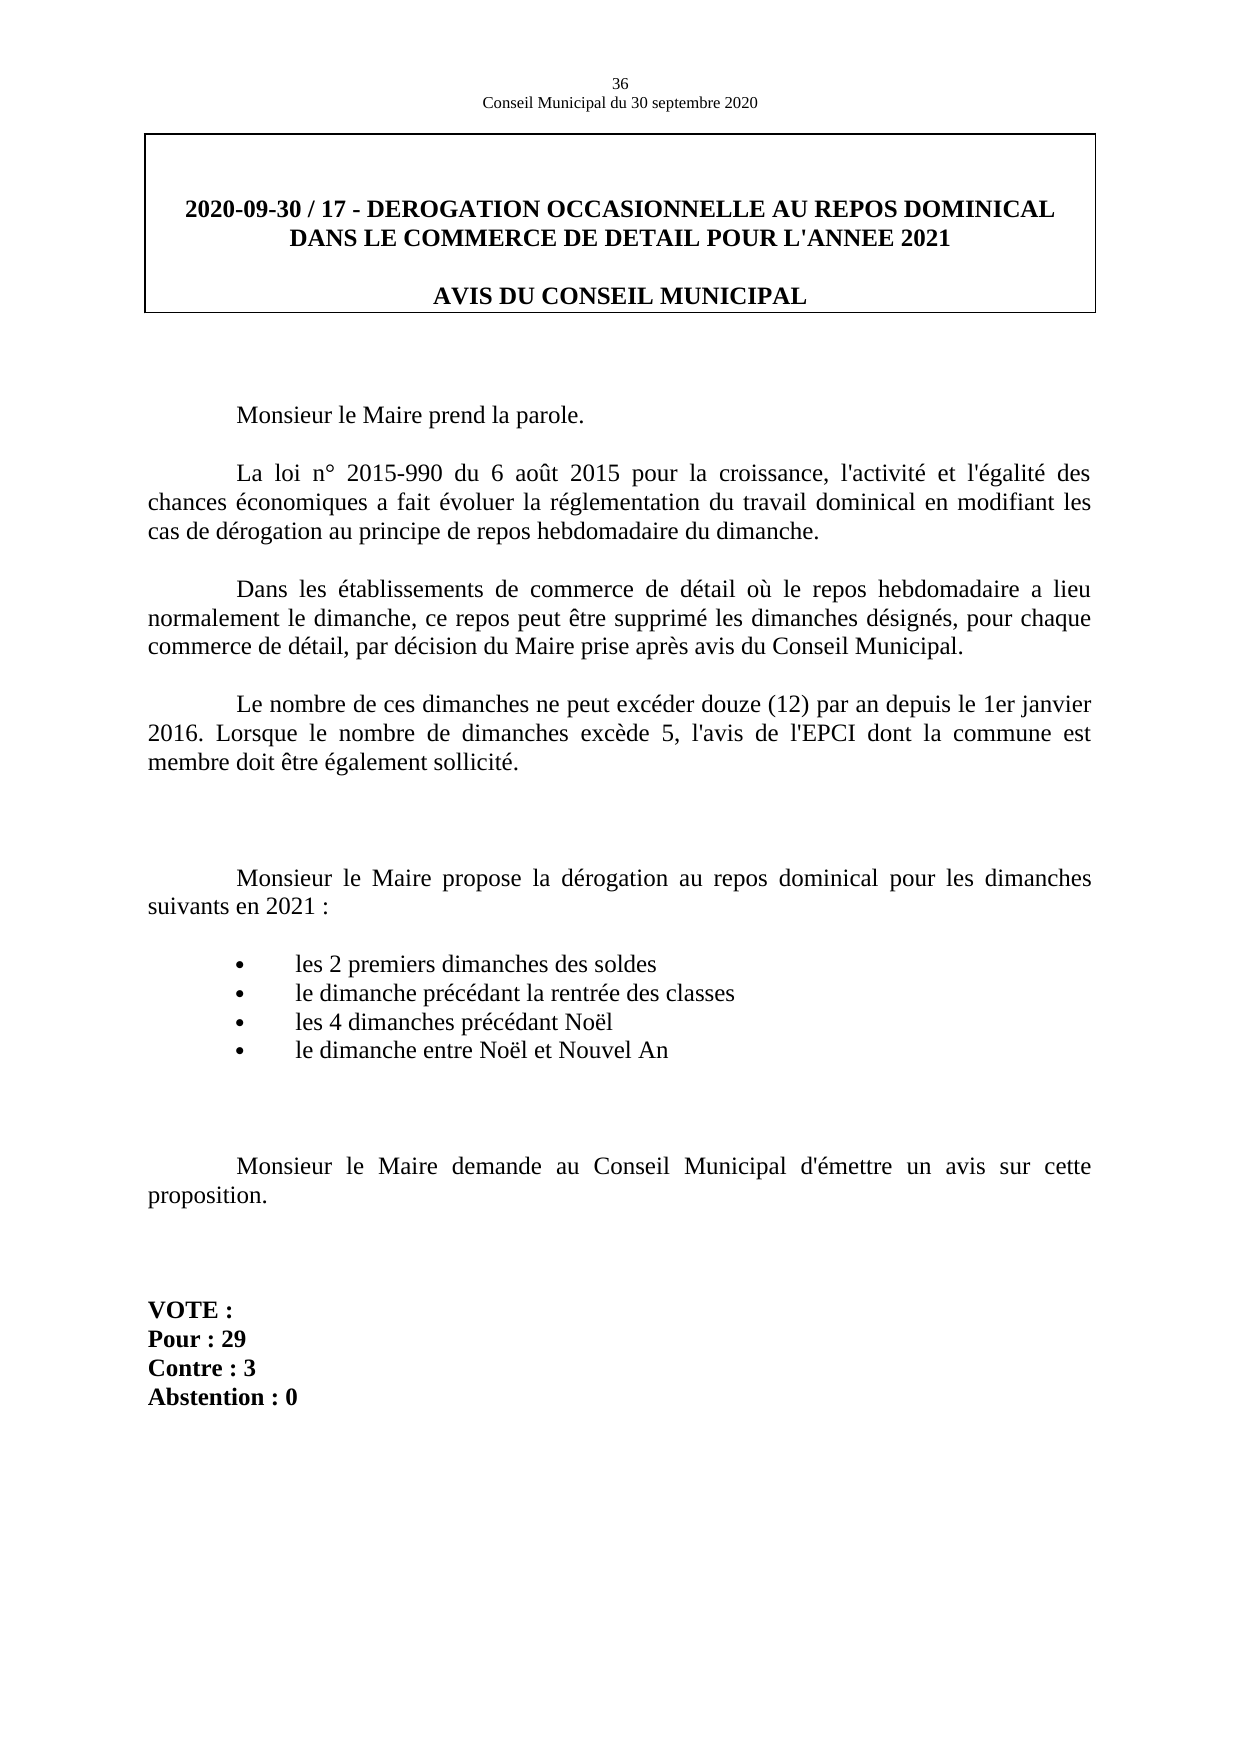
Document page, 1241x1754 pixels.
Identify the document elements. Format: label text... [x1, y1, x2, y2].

text Monsieur le Maire propose la dérogation au repos dominical pour les dimanches suivants en 2021 : [148, 863, 1093, 920]
list les 2 premiers dimanches des soldes [148, 949, 1093, 978]
text VOTE : [148, 1296, 1093, 1324]
text AVIS DU CONSEIL MUNICIPAL [146, 277, 1095, 312]
text Pour : 29 [148, 1324, 1093, 1353]
text Monsieur le Maire demande au Conseil Municipal d'émettre un avis sur cette proposition. [148, 1151, 1093, 1209]
text Contre : 3 [148, 1353, 1093, 1382]
text Abstention : 0 [148, 1382, 1093, 1411]
text Dans les établissements de commerce de détail où le repos hebdomadaire a lieu normalement le dimanche, ce repos peut être supprimé les dimanches désignés, pour chaque commerce de détail, par décision du Maire prise après avis du Conseil Municipal. [148, 574, 1093, 660]
text La loi n° 2015-990 du 6 août 2015 pour la croissance, l'activité et l'égalité des chances économiques a fait évoluer la réglementation du travail dominical en modifiant les cas de dérogation au principe de repos hebdomadaire du dimanche. [148, 458, 1093, 545]
list les 4 dimanches précédant Noël [148, 1007, 1093, 1036]
text 2020-09-30 / 17 - DEROGATION OCCASIONNELLE AU REPOS DOMINICAL DANS LE COMMERCE DE DETAIL POUR L'ANNEE 2021 [146, 191, 1095, 252]
text Le nombre de ces dimanches ne peut excéder douze (12) par an depuis le 1er janvier 2016. Lorsque le nombre de dimanches excède 5, l'avis de l'EPCI dont la commune est membre doit être également sollicité. [148, 689, 1093, 776]
list le dimanche précédant la rentrée des classes [148, 978, 1093, 1007]
text Monsieur le Maire prend la parole. [148, 401, 1093, 429]
list le dimanche entre Noël et Nouvel An [148, 1036, 1093, 1064]
